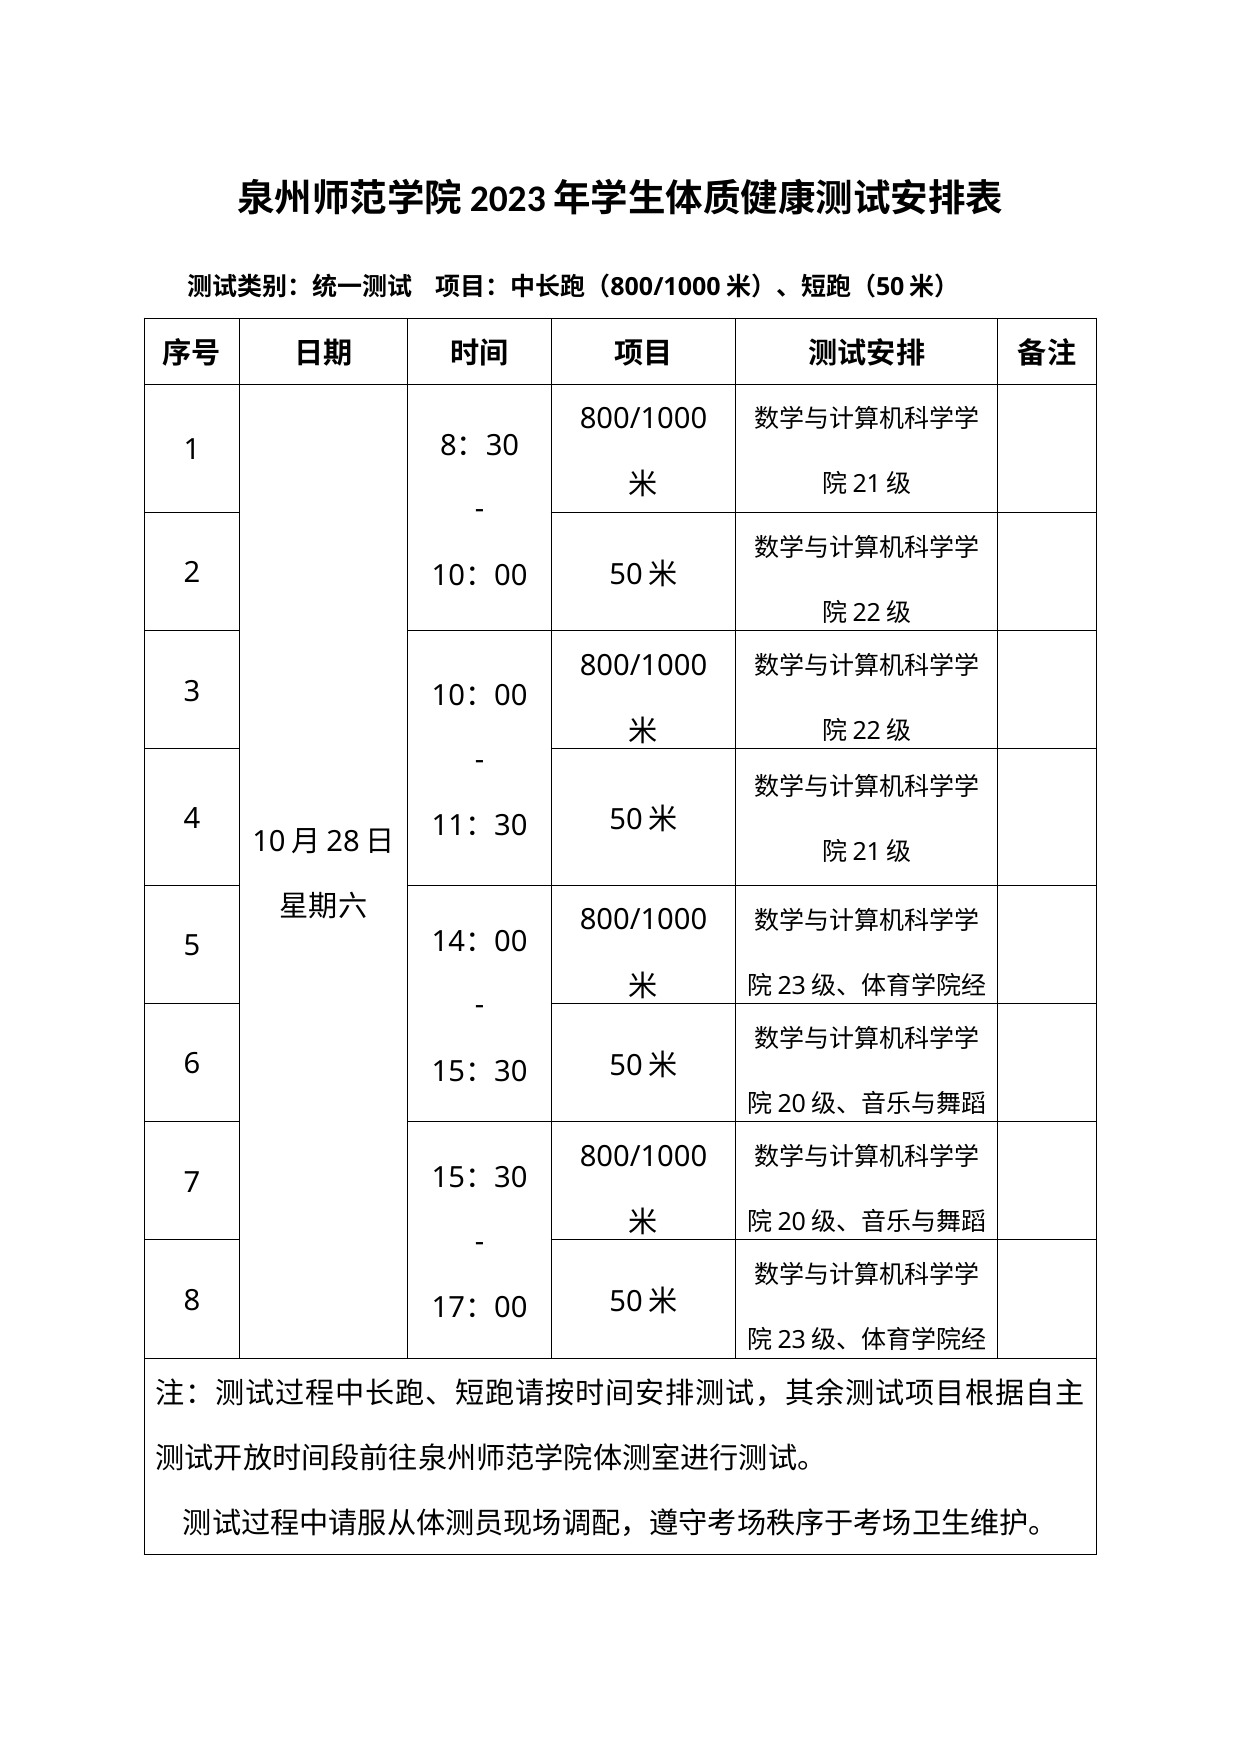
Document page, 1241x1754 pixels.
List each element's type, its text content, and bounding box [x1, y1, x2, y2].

table_cell 10月28日 星期六 [240, 385, 407, 1357]
table_cell 8：30 - 10：00 [408, 385, 551, 630]
table_cell 数学与计算机科学学院21级 [736, 749, 997, 885]
table_cell 3 [145, 631, 239, 748]
table_header 测试安排 [736, 319, 997, 383]
table_cell 注：测试过程中长跑、短跑请按时间安排测试，其余测试项目根据自主测试开放时间段前往泉州师范学院体测室进行测试。 测试过程中请服从体测员现场调配，遵守考场秩序于考场卫生维护。 [145, 1359, 1096, 1553]
table_cell [998, 385, 1096, 512]
table_cell 50米 [552, 513, 735, 630]
table_cell 6 [145, 1004, 239, 1121]
table_cell 50米 [552, 1240, 735, 1357]
table_cell 800/1000米 [552, 886, 735, 1003]
table_header 时间 [408, 319, 551, 383]
table_cell 10：00 - 11：30 [408, 631, 551, 885]
table_cell [998, 1004, 1096, 1121]
table_header 备注 [998, 319, 1096, 383]
table_cell 7 [145, 1122, 239, 1239]
table_cell 15：30 - 17：00 [408, 1122, 551, 1357]
table_cell [998, 1122, 1096, 1239]
table_cell 数学与计算机科学学院22级 [736, 631, 997, 748]
text 泉州师范学院2023年学生体质健康测试安排表 [187, 162, 1053, 227]
table_cell 14：00 - 15：30 [408, 886, 551, 1121]
table_cell 数学与计算机科学学院21级 [736, 385, 997, 512]
table_cell 8 [145, 1240, 239, 1357]
table_cell 数学与计算机科学学院22级 [736, 513, 997, 630]
table_cell 2 [145, 513, 239, 630]
table_header 序号 [145, 319, 239, 383]
text 测试类别：统一测试 项目：中长跑（800/1000米）、短跑（50米） [187, 252, 1053, 317]
table_cell 800/1000米 [552, 1122, 735, 1239]
table_header 日期 [240, 319, 407, 383]
table_cell 数学与计算机科学学院23级、体育学院经管专业 [736, 886, 997, 1003]
table_cell [998, 631, 1096, 748]
table_cell 数学与计算机科学学院20级、音乐与舞蹈学院(舞蹈学专业 [736, 1122, 997, 1239]
table_cell 数学与计算机科学学院20级、音乐与舞蹈学院(舞蹈学专业 [736, 1004, 997, 1121]
table_cell 50米 [552, 749, 735, 885]
table_cell 数学与计算机科学学院23级、体育学院经管专业 [736, 1240, 997, 1357]
table_cell 1 [145, 385, 239, 512]
table_cell 800/1000米 [552, 385, 735, 512]
table_cell 800/1000米 [552, 631, 735, 748]
table_cell [998, 1240, 1096, 1357]
table_cell 4 [145, 749, 239, 885]
table_cell 5 [145, 886, 239, 1003]
table_header 项目 [552, 319, 735, 383]
table_cell [998, 749, 1096, 885]
table_cell [998, 886, 1096, 1003]
table_cell 50米 [552, 1004, 735, 1121]
table_cell [998, 513, 1096, 630]
